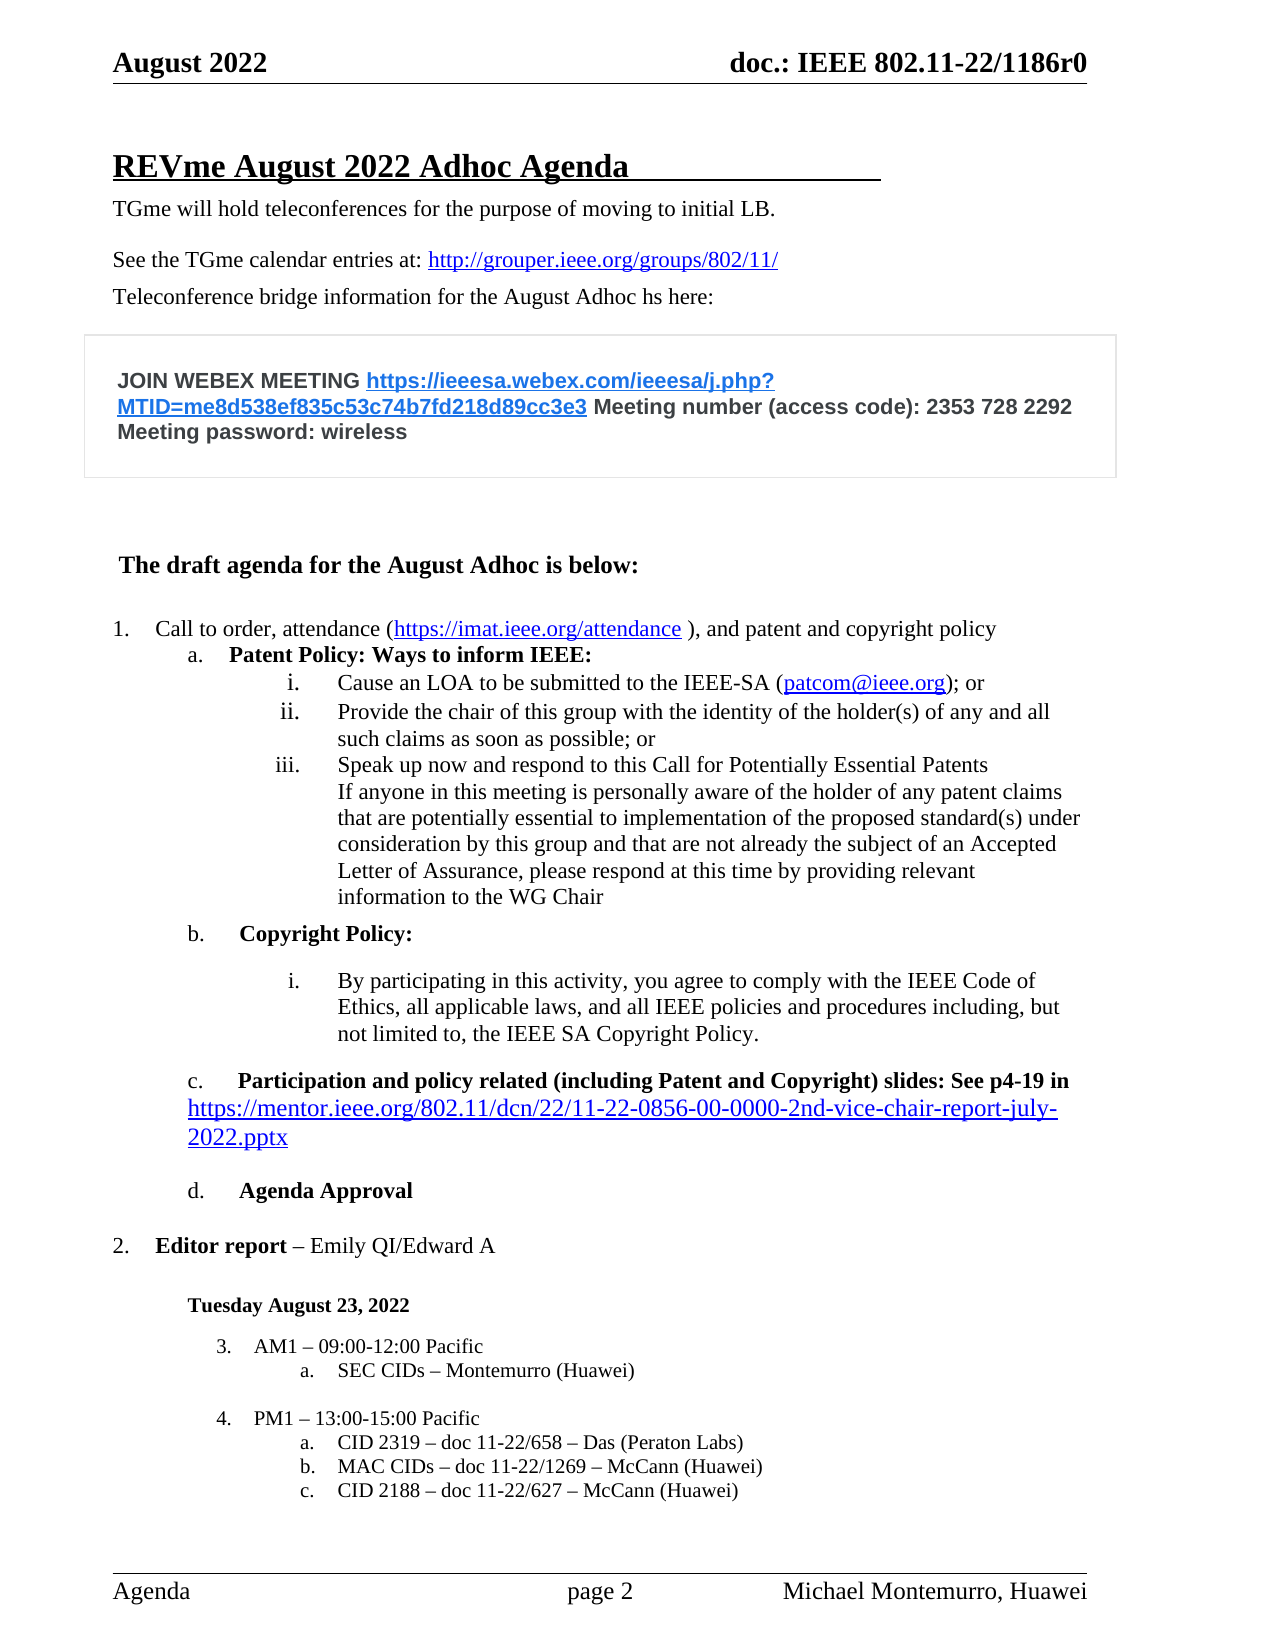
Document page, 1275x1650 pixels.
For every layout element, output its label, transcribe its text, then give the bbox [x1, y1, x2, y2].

list AM1 – 09:00-12:00 Pacific [216, 1334, 1087, 1358]
list Cause an LOA to be submitted to the IEEE-SA (patcom@ieee.org); or [300, 667, 1087, 696]
list If anyone in this meeting is personally aware of the holder of any patent claims that are potentially essential to implementation of the proposed standard(s) under consideration by this group and that are not already the subject of an Accepted Letter of Assurance, please respond at this time by providing relevant information to the WG Chair [337, 778, 1087, 909]
list d. Agenda Approval [187, 1177, 1087, 1232]
list c. Participation and policy related (including Patent and Copyright) slides: See p4-19 in https://mentor.ieee.org/802.11/dcn/22/11-22-0856-00-0000-2nd-vice-chair-report-july-2022.pptx [187, 1067, 1087, 1151]
text Teleconference bridge information for the August Adhoc hs here: [112, 283, 1087, 309]
subtitle REVme August 2022 Adhoc Agenda [112, 146, 1087, 184]
list 2. Editor report – Emily QI/Edward A [112, 1232, 1087, 1259]
list CID 2188 – doc 11-22/627 – McCann (Huawei) [300, 1478, 1087, 1502]
text See the TGme calendar entries at: http://grouper.ieee.org/groups/802/11/ [112, 246, 1087, 272]
list a. Patent Policy: Ways to inform IEEE: [187, 641, 1087, 667]
list SEC CIDs – Montemurro (Huawei) [300, 1358, 1087, 1382]
list PM1 – 13:00-15:00 Pacific [216, 1406, 1087, 1430]
text Tuesday August 23, 2022 [187, 1293, 1087, 1317]
list By participating in this activity, you agree to comply with the IEEE Code of Ethics, all applicable laws, and all IEEE policies and procedures including, but not limited to, the IEEE SA Copyright Policy. [300, 967, 1087, 1046]
list 1. Call to order, attendance (https://imat.ieee.org/attendance ), and patent and copyright policy [112, 615, 1087, 641]
text TGme will hold teleconferences for the purpose of moving to initial LB. [112, 194, 1087, 221]
text The draft agenda for the August Adhoc is below: [112, 551, 1087, 579]
table_header JOIN WEBEX MEETING https://ieeesa.webex.com/ieeesa/j.php?MTID=me8d538ef835c53c74b7fd218d89cc3e3 Meeting number (access code): 2353 728 2292 Meeting password: wireless [85, 336, 1115, 477]
list Provide the chair of this group with the identity of the holder(s) of any and all such claims as soon as possible; or [300, 696, 1087, 751]
list MAC CIDs – doc 11-22/1269 – McCann (Huawei) [300, 1454, 1087, 1478]
list CID 2319 – doc 11-22/658 – Das (Peraton Labs) [300, 1430, 1087, 1454]
list Speak up now and respond to this Call for Potentially Essential Patents [300, 751, 1087, 778]
list b. Copyright Policy: [187, 920, 1087, 946]
